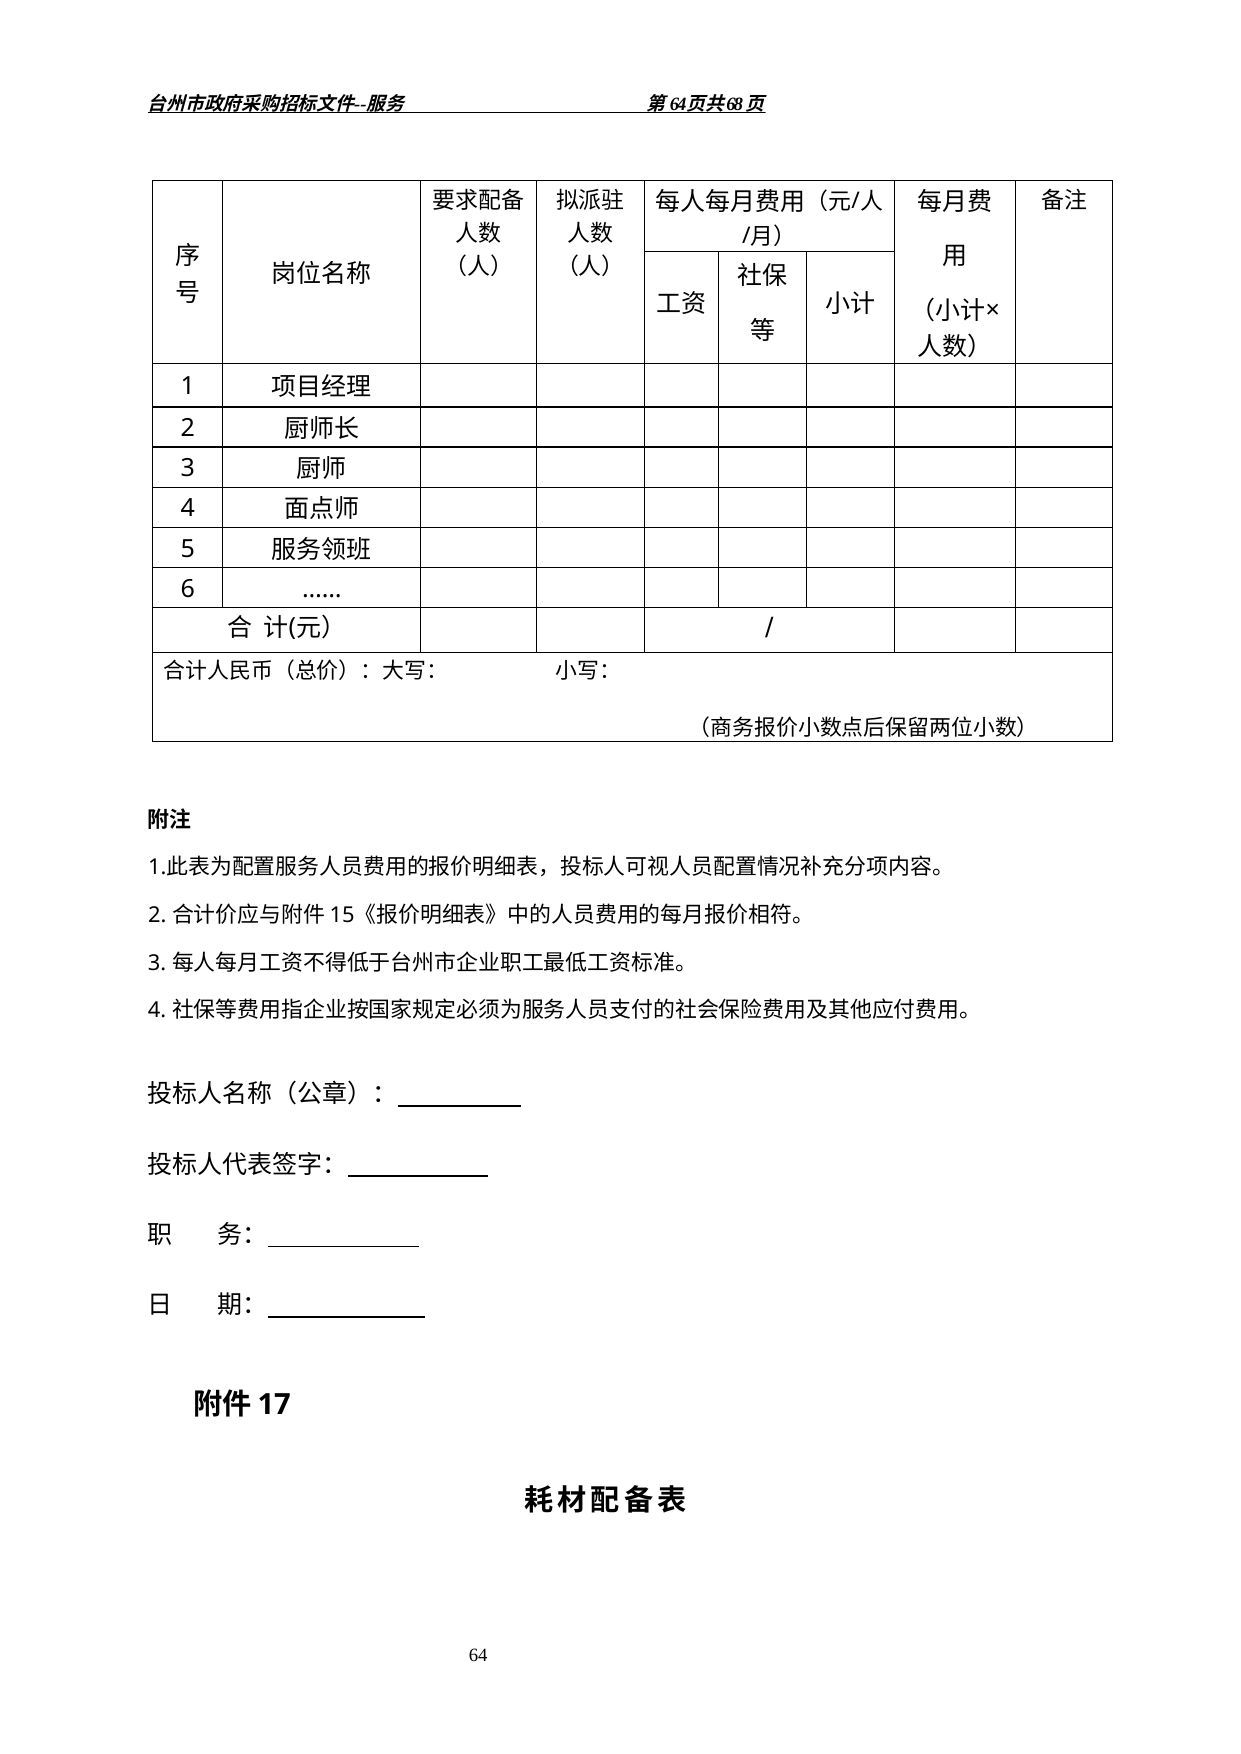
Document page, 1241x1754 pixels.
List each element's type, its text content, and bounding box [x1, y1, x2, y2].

text 附件17 [148, 1388, 1089, 1421]
table_cell 厨师长 [223, 408, 420, 446]
table_cell [421, 408, 536, 446]
table_cell [807, 364, 894, 406]
table_cell [719, 408, 806, 446]
table_cell [537, 528, 644, 567]
table_cell [537, 408, 644, 446]
table_cell 项目经理 [223, 364, 420, 406]
table_cell 1 [153, 364, 222, 406]
table_cell [895, 608, 1015, 652]
table_cell [1016, 488, 1112, 527]
table_cell [895, 364, 1015, 406]
table_cell 服务领班 [223, 528, 420, 567]
table_cell 3 [153, 448, 222, 487]
table_cell 面点师 [223, 488, 420, 527]
text 投标人名称（公章）： [148, 1074, 1089, 1110]
table_cell [421, 528, 536, 567]
table_cell [895, 488, 1015, 527]
table_cell [719, 528, 806, 567]
table_header 每月费用 （小计×人数） [895, 181, 1015, 363]
text 职 务： [148, 1214, 1089, 1251]
table_cell [421, 448, 536, 487]
table_cell 5 [153, 528, 222, 567]
table_cell [719, 568, 806, 607]
table_header 每人每月费用（元/人/月） [645, 181, 894, 251]
table_cell 小计 [807, 252, 894, 363]
table_cell [421, 568, 536, 607]
table_cell [1016, 448, 1112, 487]
table_cell [1016, 608, 1112, 652]
text 1.此表为配置服务人员费用的报价明细表，投标人可视人员配置情况补充分项内容。 [148, 849, 1089, 881]
table_cell 合 计(元） [153, 608, 420, 652]
text 日 期： [148, 1285, 1089, 1321]
table_cell [537, 448, 644, 487]
table_cell 工资 [645, 252, 718, 363]
table_cell 2 [153, 408, 222, 446]
table_cell 6 [153, 568, 222, 607]
table_cell [1016, 364, 1112, 406]
table_cell ∕ [645, 608, 894, 652]
text 耗材配备表 [148, 1477, 1089, 1519]
table_cell [645, 568, 718, 607]
table_cell [645, 488, 718, 527]
text 附注 [148, 802, 1081, 833]
text 3. 每人每月工资不得低于台州市企业职工最低工资标准。 [148, 944, 1089, 976]
table_cell [807, 488, 894, 527]
table_cell [645, 408, 718, 446]
table_header 岗位名称 [223, 181, 420, 363]
table_cell [895, 448, 1015, 487]
table_cell [537, 568, 644, 607]
table_cell 厨师 [223, 448, 420, 487]
table_cell [421, 488, 536, 527]
text 投标人代表签字： [148, 1144, 1089, 1180]
table_cell [1016, 568, 1112, 607]
table_cell [807, 568, 894, 607]
table_header 序号 [153, 181, 222, 363]
table_cell [537, 488, 644, 527]
table_cell [421, 608, 536, 652]
table_cell …… [223, 568, 420, 607]
text 2. 合计价应与附件15《报价明细表》中的人员费用的每月报价相符。 [148, 897, 1089, 929]
table_cell [807, 448, 894, 487]
table_cell [895, 568, 1015, 607]
table_cell [645, 528, 718, 567]
table_cell [1016, 408, 1112, 446]
table_cell 4 [153, 488, 222, 527]
table_cell [537, 608, 644, 652]
table_cell 社保等 [719, 252, 806, 363]
table_header 要求配备人数（人） [421, 181, 536, 363]
table_header 备注 [1016, 181, 1112, 363]
table_cell [421, 364, 536, 406]
table_cell [895, 408, 1015, 446]
table_cell [645, 448, 718, 487]
table_header 拟派驻人数（人） [537, 181, 644, 363]
table_cell [807, 528, 894, 567]
table_cell [537, 364, 644, 406]
table_cell [895, 528, 1015, 567]
table_cell [719, 364, 806, 406]
table_cell [807, 408, 894, 446]
table_cell 合计人民币（总价）：大写： 小写： （商务报价小数点后保留两位小数） [153, 653, 1112, 741]
table_cell [645, 364, 718, 406]
text 4. 社保等费用指企业按国家规定必须为服务人员支付的社会保险费用及其他应付费用。 [148, 992, 1089, 1024]
table_cell [1016, 528, 1112, 567]
table_cell [719, 488, 806, 527]
table_cell [719, 448, 806, 487]
